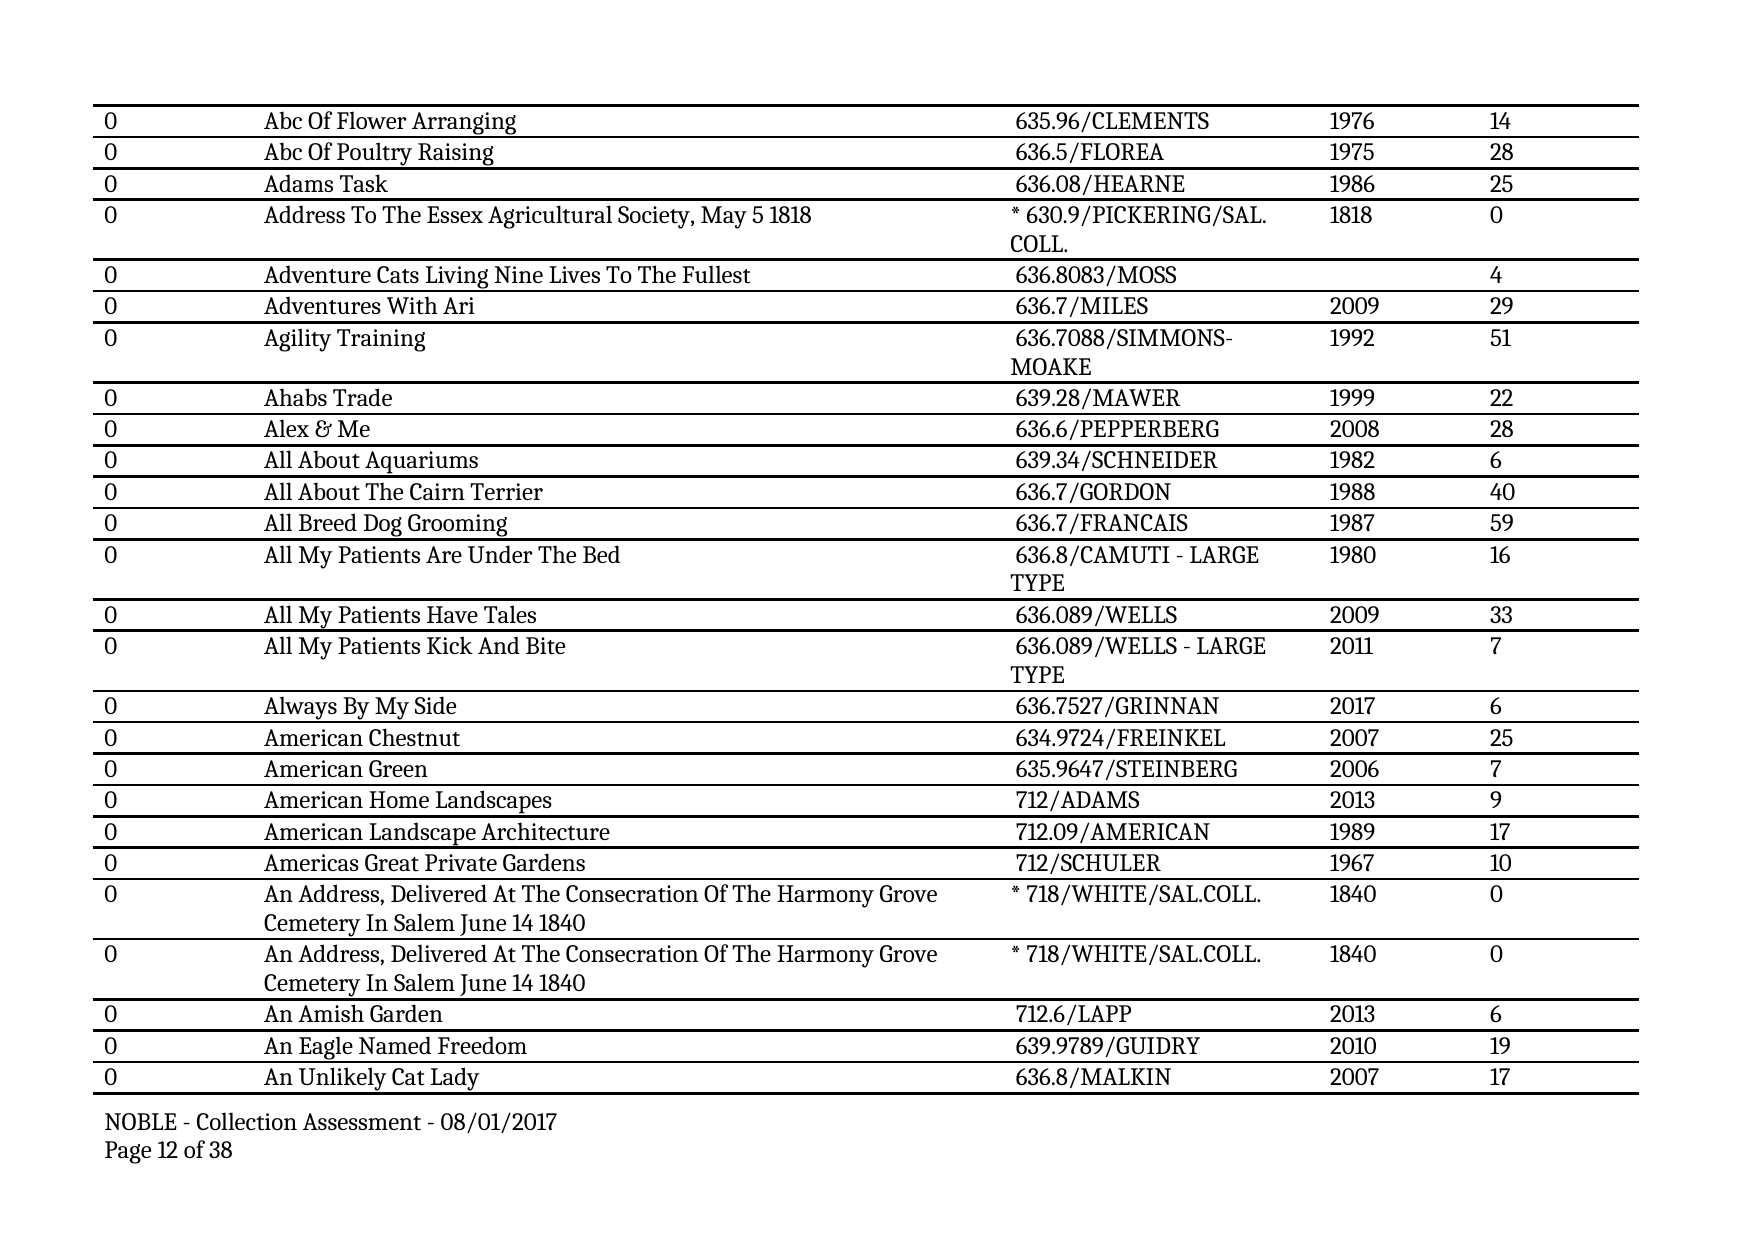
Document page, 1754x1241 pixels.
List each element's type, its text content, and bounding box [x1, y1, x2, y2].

table_cell 29 [1479, 292, 1638, 321]
table_cell 1976 [1319, 107, 1478, 136]
table_cell 0 [1479, 880, 1638, 938]
table_cell Adventure Cats Living Nine Lives To The Fullest [253, 261, 999, 290]
table_cell 6 [1479, 692, 1638, 721]
table_cell 0 [93, 601, 253, 629]
table_cell 19 [1479, 1032, 1638, 1061]
table_cell 636.5/FLOREA [999, 138, 1319, 167]
table_cell 0 [93, 632, 253, 689]
table_cell 1840 [1319, 940, 1478, 998]
table_cell An Amish Garden [253, 1001, 999, 1029]
table_cell Adams Task [253, 170, 999, 198]
table_cell 28 [1479, 415, 1638, 444]
table_cell 6 [1479, 447, 1638, 475]
table_cell 1818 [1319, 201, 1478, 258]
table_cell American Green [253, 755, 999, 783]
table_cell All About Aquariums [253, 447, 999, 475]
table_cell 0 [93, 170, 253, 198]
table_cell American Chestnut [253, 723, 999, 752]
table_cell 2007 [1319, 723, 1478, 752]
table_cell 10 [1479, 849, 1638, 878]
table_cell 0 [1479, 201, 1638, 258]
table_cell * 718/WHITE/SAL.COLL. [999, 880, 1319, 938]
table_cell 59 [1479, 509, 1638, 538]
table_cell 0 [93, 201, 253, 258]
table_cell Agility Training [253, 324, 999, 381]
table_cell 636.8/MALKIN [999, 1063, 1319, 1092]
table_cell 0 [93, 541, 253, 598]
table_cell 636.08/HEARNE [999, 170, 1319, 198]
table_cell 0 [93, 415, 253, 444]
table_cell 639.9789/GUIDRY [999, 1032, 1319, 1061]
table_cell * 630.9/PICKERING/SAL. COLL. [999, 201, 1319, 258]
table_cell 25 [1479, 723, 1638, 752]
table_cell 636.7/GORDON [999, 478, 1319, 507]
table_cell 0 [93, 940, 253, 998]
table_cell 0 [93, 755, 253, 783]
table_cell All My Patients Have Tales [253, 601, 999, 629]
table_cell 1988 [1319, 478, 1478, 507]
table_cell 2009 [1319, 292, 1478, 321]
table_cell 2011 [1319, 632, 1478, 689]
table_cell 634.9724/FREINKEL [999, 723, 1319, 752]
table_cell An Eagle Named Freedom [253, 1032, 999, 1061]
table_cell 7 [1479, 755, 1638, 783]
table_cell Abc Of Poultry Raising [253, 138, 999, 167]
table_cell Ahabs Trade [253, 384, 999, 412]
table_cell 712/ADAMS [999, 786, 1319, 815]
table_cell 639.34/SCHNEIDER [999, 447, 1319, 475]
table_cell 17 [1479, 818, 1638, 846]
table_cell Adventures With Ari [253, 292, 999, 321]
table_cell 0 [93, 261, 253, 290]
table_cell 0 [93, 1001, 253, 1029]
table_cell 1992 [1319, 324, 1478, 381]
table_cell 639.28/MAWER [999, 384, 1319, 412]
table_cell 0 [93, 138, 253, 167]
table_cell 0 [93, 692, 253, 721]
table_cell 16 [1479, 541, 1638, 598]
table_cell [1319, 261, 1478, 290]
table_cell 712.09/AMERICAN [999, 818, 1319, 846]
table_cell All My Patients Kick And Bite [253, 632, 999, 689]
table_cell 1967 [1319, 849, 1478, 878]
table_cell 1840 [1319, 880, 1478, 938]
table_cell 636.8/CAMUTI - LARGE TYPE [999, 541, 1319, 598]
table_cell 1986 [1319, 170, 1478, 198]
table_cell Always By My Side [253, 692, 999, 721]
table_cell 7 [1479, 632, 1638, 689]
table_cell 0 [93, 324, 253, 381]
table_cell 2013 [1319, 786, 1478, 815]
table_cell 636.7088/SIMMONS-MOAKE [999, 324, 1319, 381]
table_cell 712.6/LAPP [999, 1001, 1319, 1029]
table_cell 2006 [1319, 755, 1478, 783]
table_cell 1982 [1319, 447, 1478, 475]
table_cell 2013 [1319, 1001, 1478, 1029]
table_cell 22 [1479, 384, 1638, 412]
table_cell 636.089/WELLS - LARGE TYPE [999, 632, 1319, 689]
table_cell 1987 [1319, 509, 1478, 538]
table_cell Address To The Essex Agricultural Society, May 5 1818 [253, 201, 999, 258]
table_cell 1999 [1319, 384, 1478, 412]
table_cell 17 [1479, 1063, 1638, 1092]
table_cell 40 [1479, 478, 1638, 507]
table_cell Alex & Me [253, 415, 999, 444]
table_cell 28 [1479, 138, 1638, 167]
table_cell 635.96/CLEMENTS [999, 107, 1319, 136]
table_cell 14 [1479, 107, 1638, 136]
table_cell An Address, Delivered At The Consecration Of The Harmony Grove Cemetery In Salem June 14 1840 [253, 940, 999, 998]
table_cell 51 [1479, 324, 1638, 381]
table_cell 0 [93, 880, 253, 938]
table_cell 0 [93, 818, 253, 846]
table_cell 0 [93, 723, 253, 752]
table_cell An Unlikely Cat Lady [253, 1063, 999, 1092]
table_cell 636.8083/MOSS [999, 261, 1319, 290]
table_cell 1980 [1319, 541, 1478, 598]
table_cell 636.089/WELLS [999, 601, 1319, 629]
table_cell 636.7527/GRINNAN [999, 692, 1319, 721]
table_cell 636.6/PEPPERBERG [999, 415, 1319, 444]
table_cell 0 [93, 1032, 253, 1061]
table_cell 2007 [1319, 1063, 1478, 1092]
table_cell 0 [93, 292, 253, 321]
table_cell All About The Cairn Terrier [253, 478, 999, 507]
table_cell 0 [93, 509, 253, 538]
table_cell Americas Great Private Gardens [253, 849, 999, 878]
table_cell 1975 [1319, 138, 1478, 167]
table_cell 0 [93, 107, 253, 136]
table_cell 33 [1479, 601, 1638, 629]
table_cell 25 [1479, 170, 1638, 198]
table_cell 9 [1479, 786, 1638, 815]
table_cell 2008 [1319, 415, 1478, 444]
table_cell American Home Landscapes [253, 786, 999, 815]
table_cell 636.7/FRANCAIS [999, 509, 1319, 538]
table_cell 0 [93, 478, 253, 507]
table_cell 2010 [1319, 1032, 1478, 1061]
table_cell 0 [93, 786, 253, 815]
table_cell 636.7/MILES [999, 292, 1319, 321]
table_cell 0 [93, 447, 253, 475]
table_cell 1989 [1319, 818, 1478, 846]
table_cell American Landscape Architecture [253, 818, 999, 846]
table_cell Abc Of Flower Arranging [253, 107, 999, 136]
table_cell 0 [93, 849, 253, 878]
table_cell 0 [93, 1063, 253, 1092]
table_cell All Breed Dog Grooming [253, 509, 999, 538]
table_cell 2017 [1319, 692, 1478, 721]
table_cell 6 [1479, 1001, 1638, 1029]
table_cell 0 [1479, 940, 1638, 998]
table_cell 635.9647/STEINBERG [999, 755, 1319, 783]
table_cell 712/SCHULER [999, 849, 1319, 878]
table_cell All My Patients Are Under The Bed [253, 541, 999, 598]
table_cell 4 [1479, 261, 1638, 290]
table_cell An Address, Delivered At The Consecration Of The Harmony Grove Cemetery In Salem June 14 1840 [253, 880, 999, 938]
table_cell 2009 [1319, 601, 1478, 629]
table_cell 0 [93, 384, 253, 412]
table_cell * 718/WHITE/SAL.COLL. [999, 940, 1319, 998]
